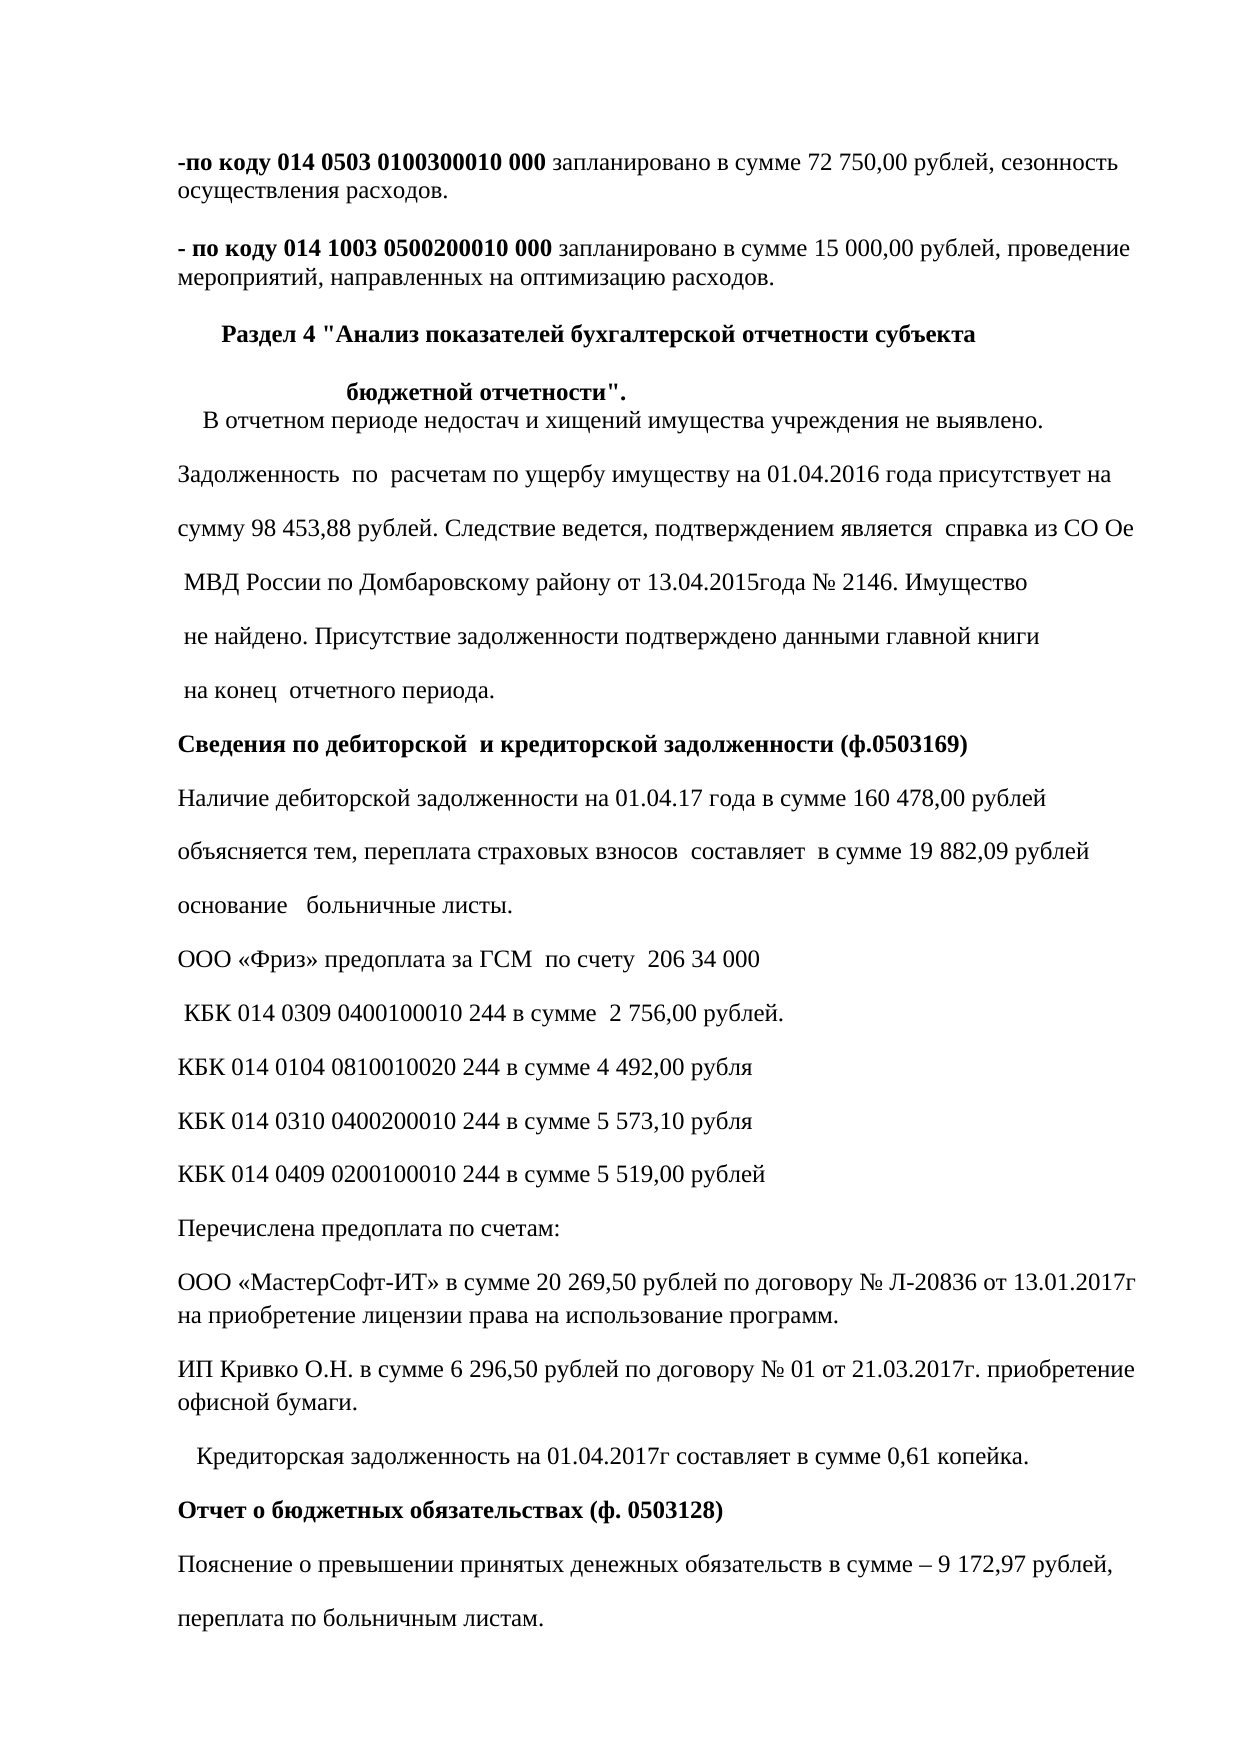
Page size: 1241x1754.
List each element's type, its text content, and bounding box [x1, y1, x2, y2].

text основание больничные листы. [177, 890, 1152, 919]
text ИП Кривко О.Н. в сумме 6 296,50 рублей по договору № 01 от 21.03.2017г. приобретение офисной бумаги. [177, 1354, 1152, 1416]
text КБК 014 0309 0400100010 244 в сумме 2 756,00 рублей. [177, 998, 1152, 1027]
text - по коду 014 1003 0500200010 000 запланировано в сумме 15 000,00 рублей, проведение мероприятий, направленных на оптимизацию расходов. [177, 233, 1152, 291]
text Наличие дебиторской задолженности на 01.04.17 года в сумме 160 478,00 рублей [177, 783, 1152, 811]
text КБК 014 0310 0400200010 244 в сумме 5 573,10 рубля [177, 1106, 1152, 1134]
text КБК 014 0409 0200100010 244 в сумме 5 519,00 рублей [177, 1159, 1152, 1188]
text сумму 98 453,88 рублей. Следствие ведется, подтверждением является справка из СО Ое [177, 513, 1152, 542]
text -по коду 014 0503 0100300010 000 запланировано в сумме 72 750,00 рублей, сезонность осуществления расходов. [177, 147, 1152, 204]
text КБК 014 0104 0810010020 244 в сумме 4 492,00 рубля [177, 1052, 1152, 1081]
text Раздел 4 "Анализ показателей бухгалтерской отчетности субъекта [177, 319, 1152, 348]
text МВД России по Домбаровскому району от 13.04.2015года № 2146. Имущество [177, 567, 1152, 596]
text Задолженность по расчетам по ущербу имуществу на 01.04.2016 года присутствует на [177, 459, 1152, 488]
text В отчетном периоде недостач и хищений имущества учреждения не выявлено. [177, 406, 1152, 434]
text на конец отчетного периода. [177, 675, 1152, 704]
text Перечислена предоплата по счетам: [177, 1213, 1152, 1242]
text ООО «МастерСофт-ИТ» в сумме 20 269,50 рублей по договору № Л-20836 от 13.01.2017г на приобретение лицензии права на использование программ. [177, 1267, 1152, 1329]
text не найдено. Присутствие задолженности подтверждено данными главной книги [177, 621, 1152, 650]
text Пояснение о превышении принятых денежных обязательств в сумме – 9 172,97 рублей, [177, 1549, 1152, 1577]
text переплата по больничным листам. [177, 1603, 1152, 1631]
text Кредиторская задолженность на 01.04.2017г составляет в сумме 0,61 копейка. [177, 1441, 1152, 1470]
text Сведения по дебиторской и кредиторской задолженности (ф.0503169) [177, 729, 1152, 757]
text бюджетной отчетности". [177, 377, 1152, 406]
text Отчет о бюджетных обязательствах (ф. 0503128) [177, 1495, 1152, 1524]
text ООО «Фриз» предоплата за ГСМ по счету 206 34 000 [177, 944, 1152, 973]
text объясняется тем, переплата страховых взносов составляет в сумме 19 882,09 рублей [177, 836, 1152, 865]
